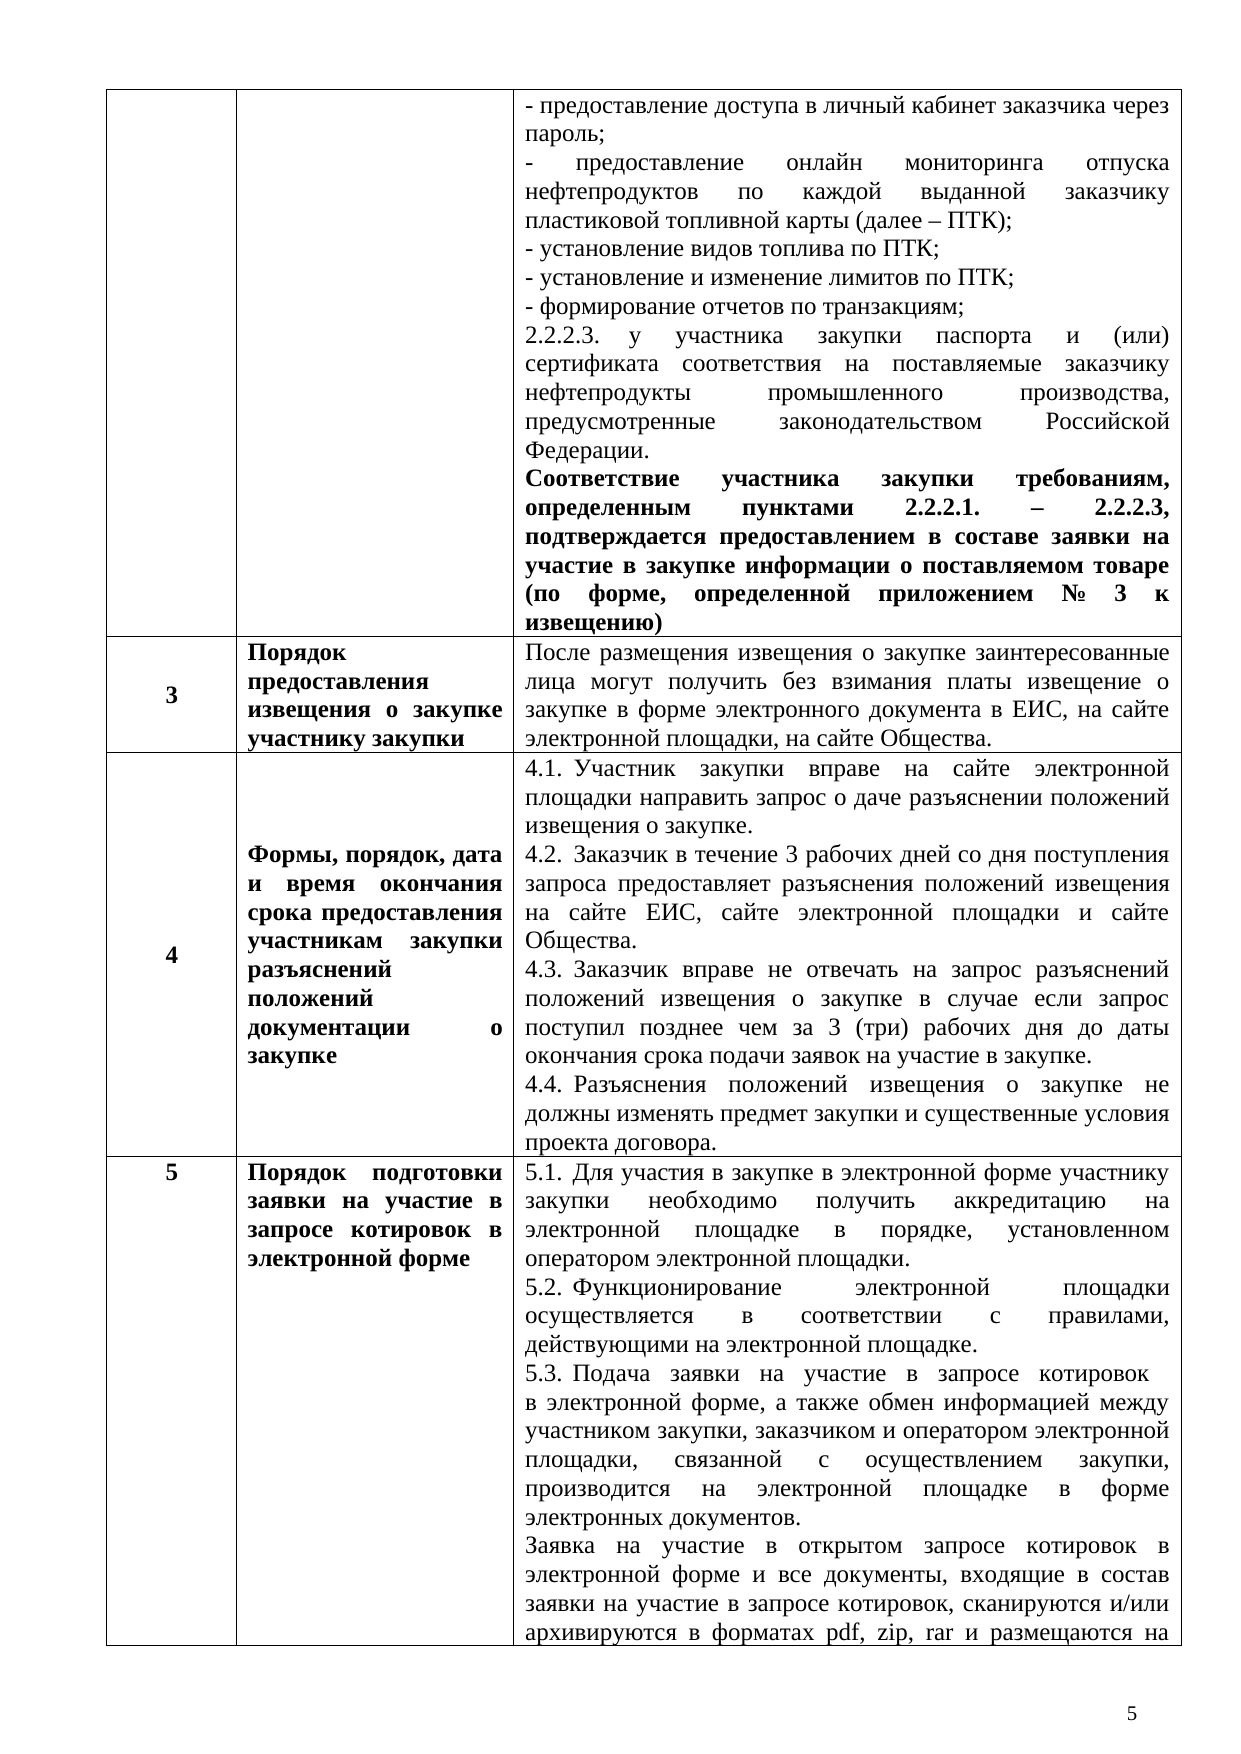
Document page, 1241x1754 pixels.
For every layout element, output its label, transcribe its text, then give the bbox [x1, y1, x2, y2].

table_cell 3 [107, 637, 236, 752]
table_cell Порядок предоставления извещения о закупке участнику закупки [237, 637, 513, 752]
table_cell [237, 1157, 513, 1645]
table_cell После размещения извещения о закупке заинтересованные лица могут получить без взимания платы извещение о закупке в форме электронного документа в ЕИС, на сайте электронной площадки, на сайте Общества. [514, 637, 1181, 752]
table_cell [514, 90, 1181, 636]
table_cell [514, 1157, 1181, 1645]
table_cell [237, 90, 513, 636]
table_cell 4 [107, 753, 236, 1156]
table_cell Формы, порядок, дата и время окончания срока предоставления участникам закупки разъяснений положений документации о закупке [237, 753, 513, 1156]
table_cell 5 [107, 1157, 236, 1645]
table_cell Участник закупки вправе на сайте электронной площадки направить запрос о даче разъяснении положений извещения о закупке. Заказчик в течение 3 рабочих дней со дня поступления запроса предоставляет разъяснения положений извещения на сайте ЕИС, сайте электронной площадки и сайте Общества. Заказчик вправе не отвечать на запрос разъяснений положений извещения о закупке в случае если запрос поступил позднее чем за 3 (три) рабочих дня до даты окончания срока подачи заявок на участие в закупке. Разъяснения положений извещения о закупке не должны изменять предмет закупки и существенные условия проекта договора. [514, 753, 1181, 1156]
table_cell [107, 90, 236, 636]
